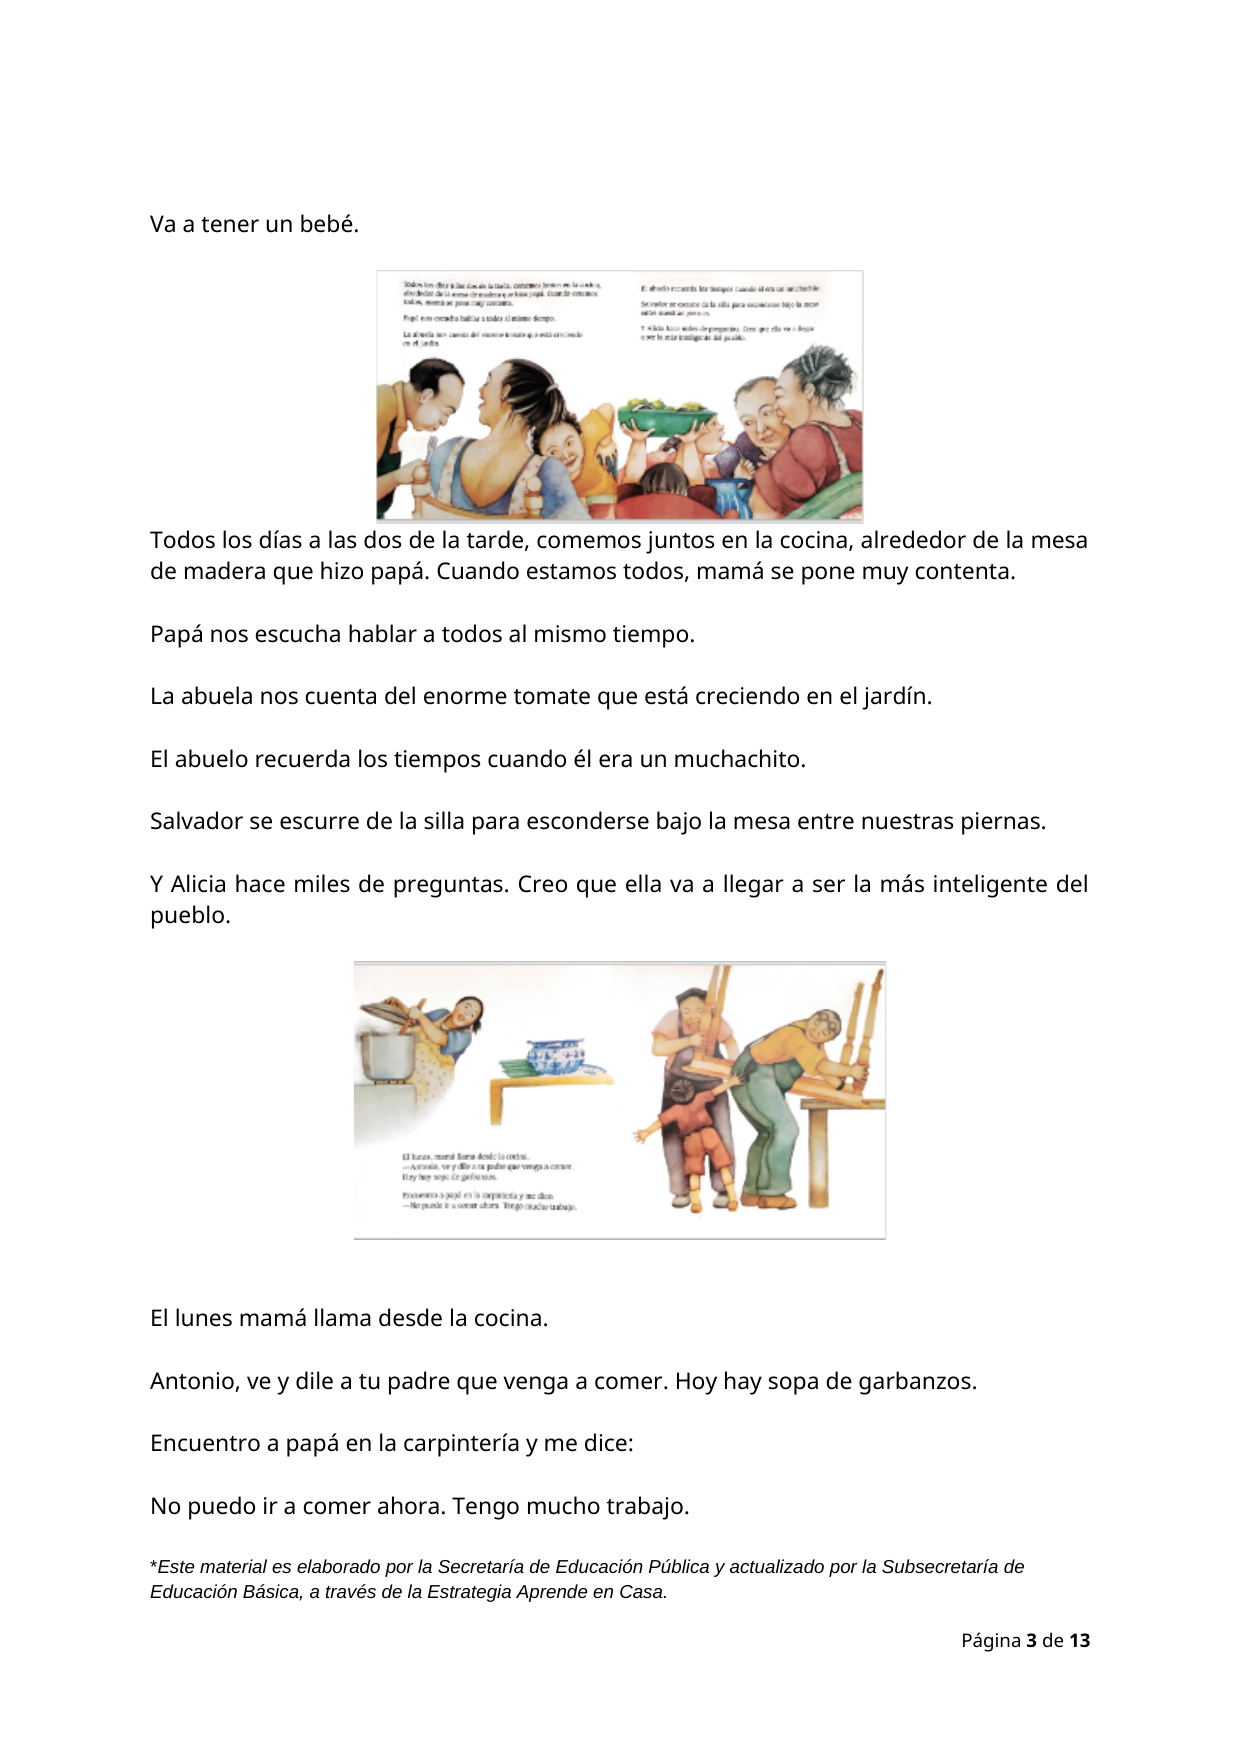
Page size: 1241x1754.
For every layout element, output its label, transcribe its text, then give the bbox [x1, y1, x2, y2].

text Y Alicia hace miles de preguntas. Creo que ella va a llegar a ser la más inteligente del pueblo. [150, 868, 1090, 930]
text Encuentro a papá en la carpintería y me dice: [150, 1427, 1090, 1458]
text El abuelo recuerda los tiempos cuando él era un muchachito. [150, 743, 1090, 774]
text Todos los días a las dos de la tarde, comemos juntos en la cocina, alrededor de la mesa de madera que hizo papá. Cuando estamos todos, mamá se pone muy contenta. [150, 524, 1090, 586]
text Salvador se escurre de la silla para esconderse bajo la mesa entre nuestras piernas. [150, 805, 1090, 836]
picture [353, 961, 887, 1240]
picture [376, 270, 864, 524]
text No puedo ir a comer ahora. Tengo mucho trabajo. [150, 1490, 1090, 1521]
text El lunes mamá llama desde la cocina. [150, 1302, 1090, 1333]
text Va a tener un bebé. [150, 208, 1090, 239]
text Papá nos escucha hablar a todos al mismo tiempo. [150, 618, 1090, 649]
text La abuela nos cuenta del enorme tomate que está creciendo en el jardín. [150, 680, 1090, 711]
text Antonio, ve y dile a tu padre que venga a comer. Hoy hay sopa de garbanzos. [150, 1365, 1090, 1396]
